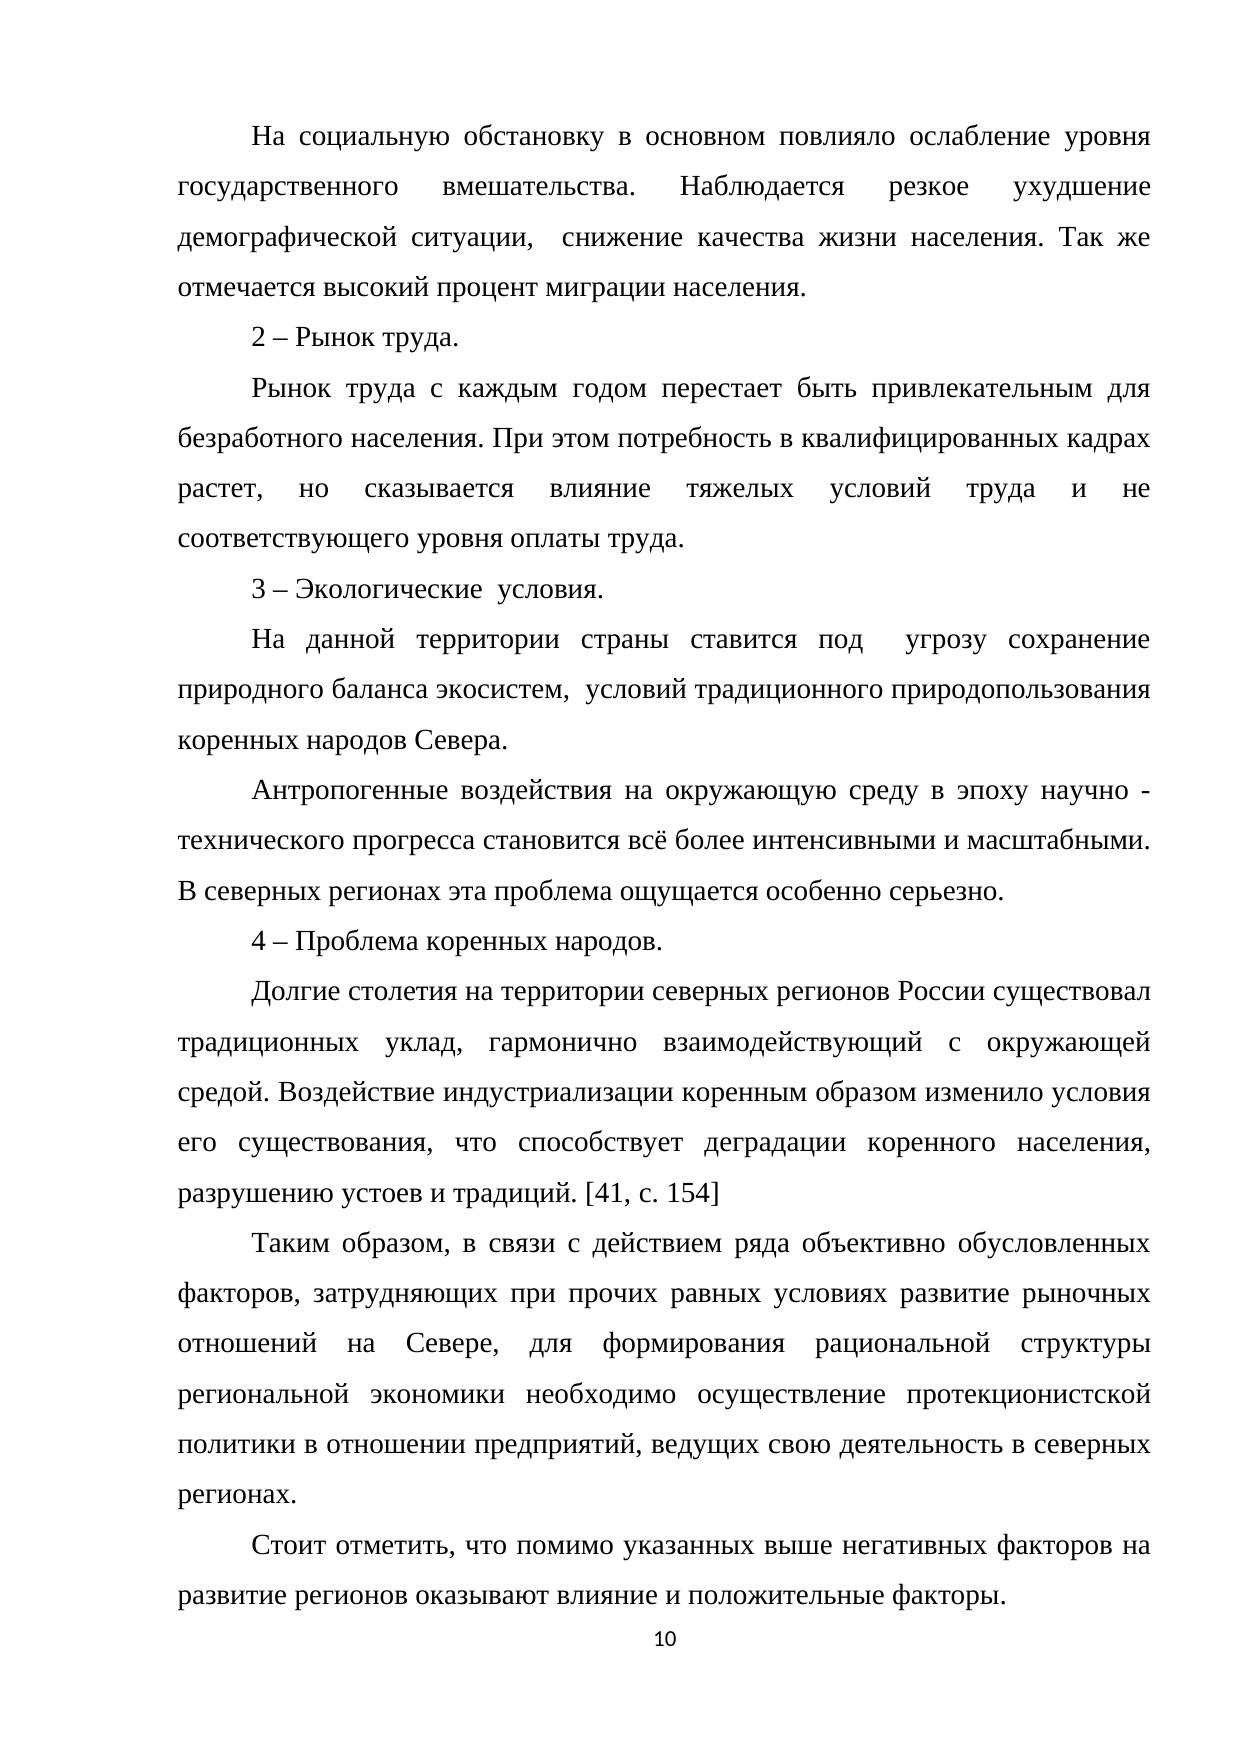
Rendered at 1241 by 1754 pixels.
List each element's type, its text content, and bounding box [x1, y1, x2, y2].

text 2 – Рынок труда. [177, 319, 1152, 353]
text Антропогенные воздействия на окружающую среду в эпоху научно - технического прогресса становится всё более интенсивными и масштабными. В северных регионах эта проблема ощущается особенно серьезно. [177, 772, 1152, 906]
text Долгие столетия на территории северных регионов России существовал традиционных уклад, гармонично взаимодействующий с окружающей средой. Воздействие индустриализации коренным образом изменило условия его существования, что способствует деградации коренного населения, разрушению устоев и традиций. [41, c. 154] [177, 973, 1152, 1208]
text Таким образом, в связи с действием ряда объективно обусловленных факторов, затрудняющих при прочих равных условиях развитие рыночных отношений на Севере, для формирования рациональной структуры региональной экономики необходимо осуществление протекционистской политики в отношении предприятий, ведущих свою деятельность в северных регионах. [177, 1225, 1152, 1510]
text На социальную обстановку в основном повлияло ослабление уровня государственного вмешательства. Наблюдается резкое ухудшение демографической ситуации, снижение качества жизни населения. Так же отмечается высокий процент миграции населения. [177, 118, 1152, 303]
text На данной территории страны ставится под угрозу сохранение природного баланса экосистем, условий традиционного природопользования коренных народов Севера. [177, 621, 1152, 755]
text 4 – Проблема коренных народов. [177, 923, 1152, 957]
text Рынок труда с каждым годом перестает быть привлекательным для безработного населения. При этом потребность в квалифицированных кадрах растет, но сказывается влияние тяжелых условий труда и не соответствующего уровня оплаты труда. [177, 370, 1152, 554]
text 3 – Экологические условия. [177, 571, 1152, 604]
text Стоит отметить, что помимо указанных выше негативных факторов на развитие регионов оказывают влияние и положительные факторы. [177, 1527, 1152, 1611]
